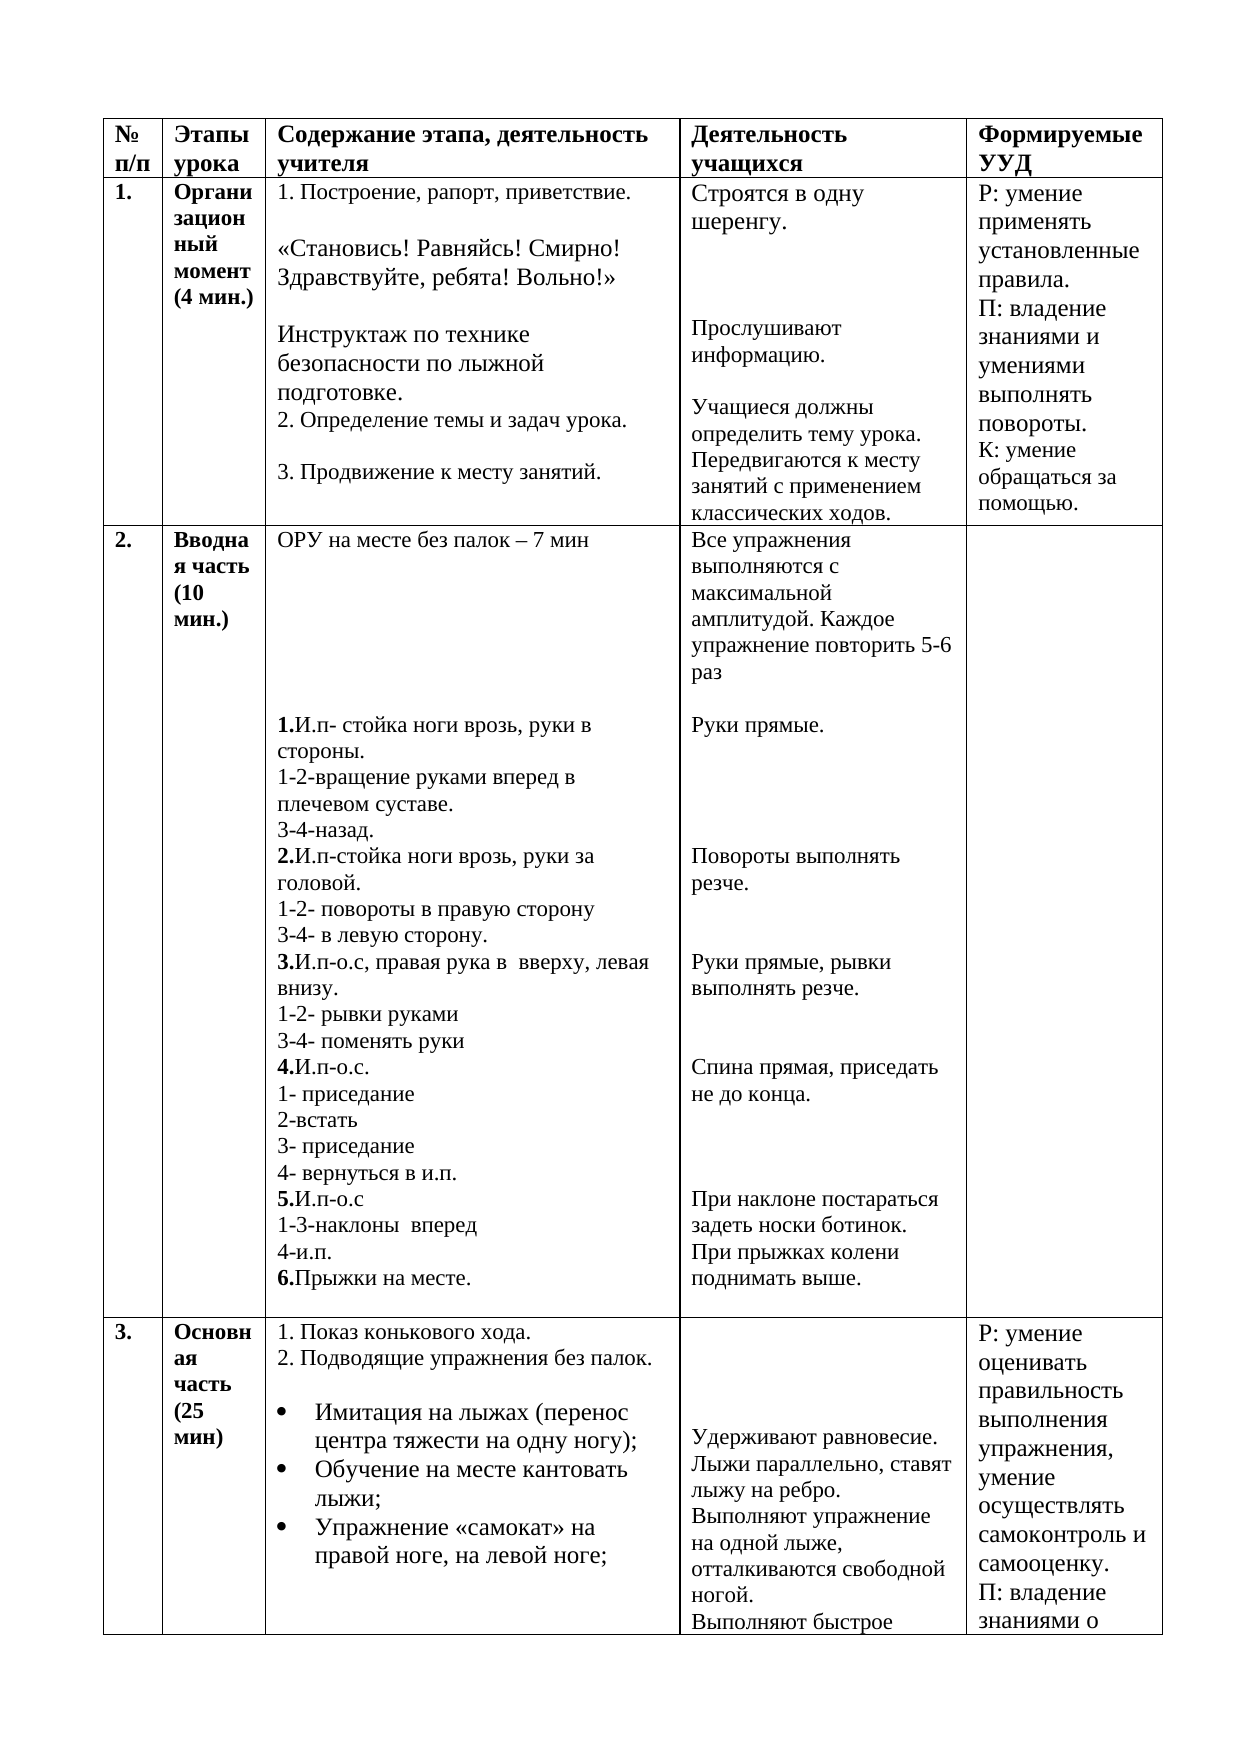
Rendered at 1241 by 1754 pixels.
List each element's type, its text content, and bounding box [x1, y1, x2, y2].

table_cell Все упражнения выполняются с максимальной амплитудой. Каждое упражнение повторить 5-6 раз Руки прямые. Повороты выполнять резче. Руки прямые, рывки выполнять резче. Спина прямая, приседать не до конца. При наклоне постараться задеть носки ботинок. При прыжках колени поднимать выше. [681, 526, 966, 1317]
table_header Деятельность учащихся [681, 119, 966, 177]
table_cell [967, 1318, 1162, 1634]
table_cell 3. [104, 1318, 162, 1634]
table_header Этапы урока [163, 119, 265, 177]
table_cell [163, 1318, 265, 1634]
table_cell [266, 1318, 679, 1634]
table_cell Вводная часть (10 мин.) [163, 526, 265, 1317]
table_cell Строятся в одну шеренгу. Прослушивают информацию. Учащиеся должны определить тему урока. Передвигаются к месту занятий с применением классических ходов. [681, 178, 966, 525]
table_cell ОРУ на месте без палок – 7 мин 1.И.п- стойка ноги врозь, руки в стороны. 1-2-вращение руками вперед в плечевом суставе. 3-4-назад. 2.И.п-стойка ноги врозь, руки за головой. 1-2- повороты в правую сторону 3-4- в левую сторону. 3.И.п-о.с, правая рука в вверху, левая внизу. 1-2- рывки руками 3-4- поменять руки 4.И.п-о.с. 1- приседание 2-встать 3- приседание 4- вернуться в и.п. 5.И.п-о.с 1-3-наклоны вперед 4-и.п. 6.Прыжки на месте. [266, 526, 679, 1317]
table_cell 1. Построение, рапорт, приветствие. «Становись! Равняйсь! Смирно! Здравствуйте, ребята! Вольно!» Инструктаж по технике безопасности по лыжной подготовке. 2. Определение темы и задач урока. 3. Продвижение к месту занятий. [266, 178, 679, 525]
table_cell Р: умение применять установленные правила. П: владение знаниями и умениями выполнять повороты. К: умение обращаться за помощью. [967, 178, 1162, 525]
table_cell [681, 1318, 966, 1634]
table_cell 2. [104, 526, 162, 1317]
table_cell 1. [104, 178, 162, 525]
table_cell [967, 526, 1162, 1317]
table_header Формируемые УУД [967, 119, 1162, 177]
table_header № п/п [104, 119, 162, 177]
table_header Содержание этапа, деятельность учителя [266, 119, 679, 177]
table_cell Организационный момент (4 мин.) [163, 178, 265, 525]
